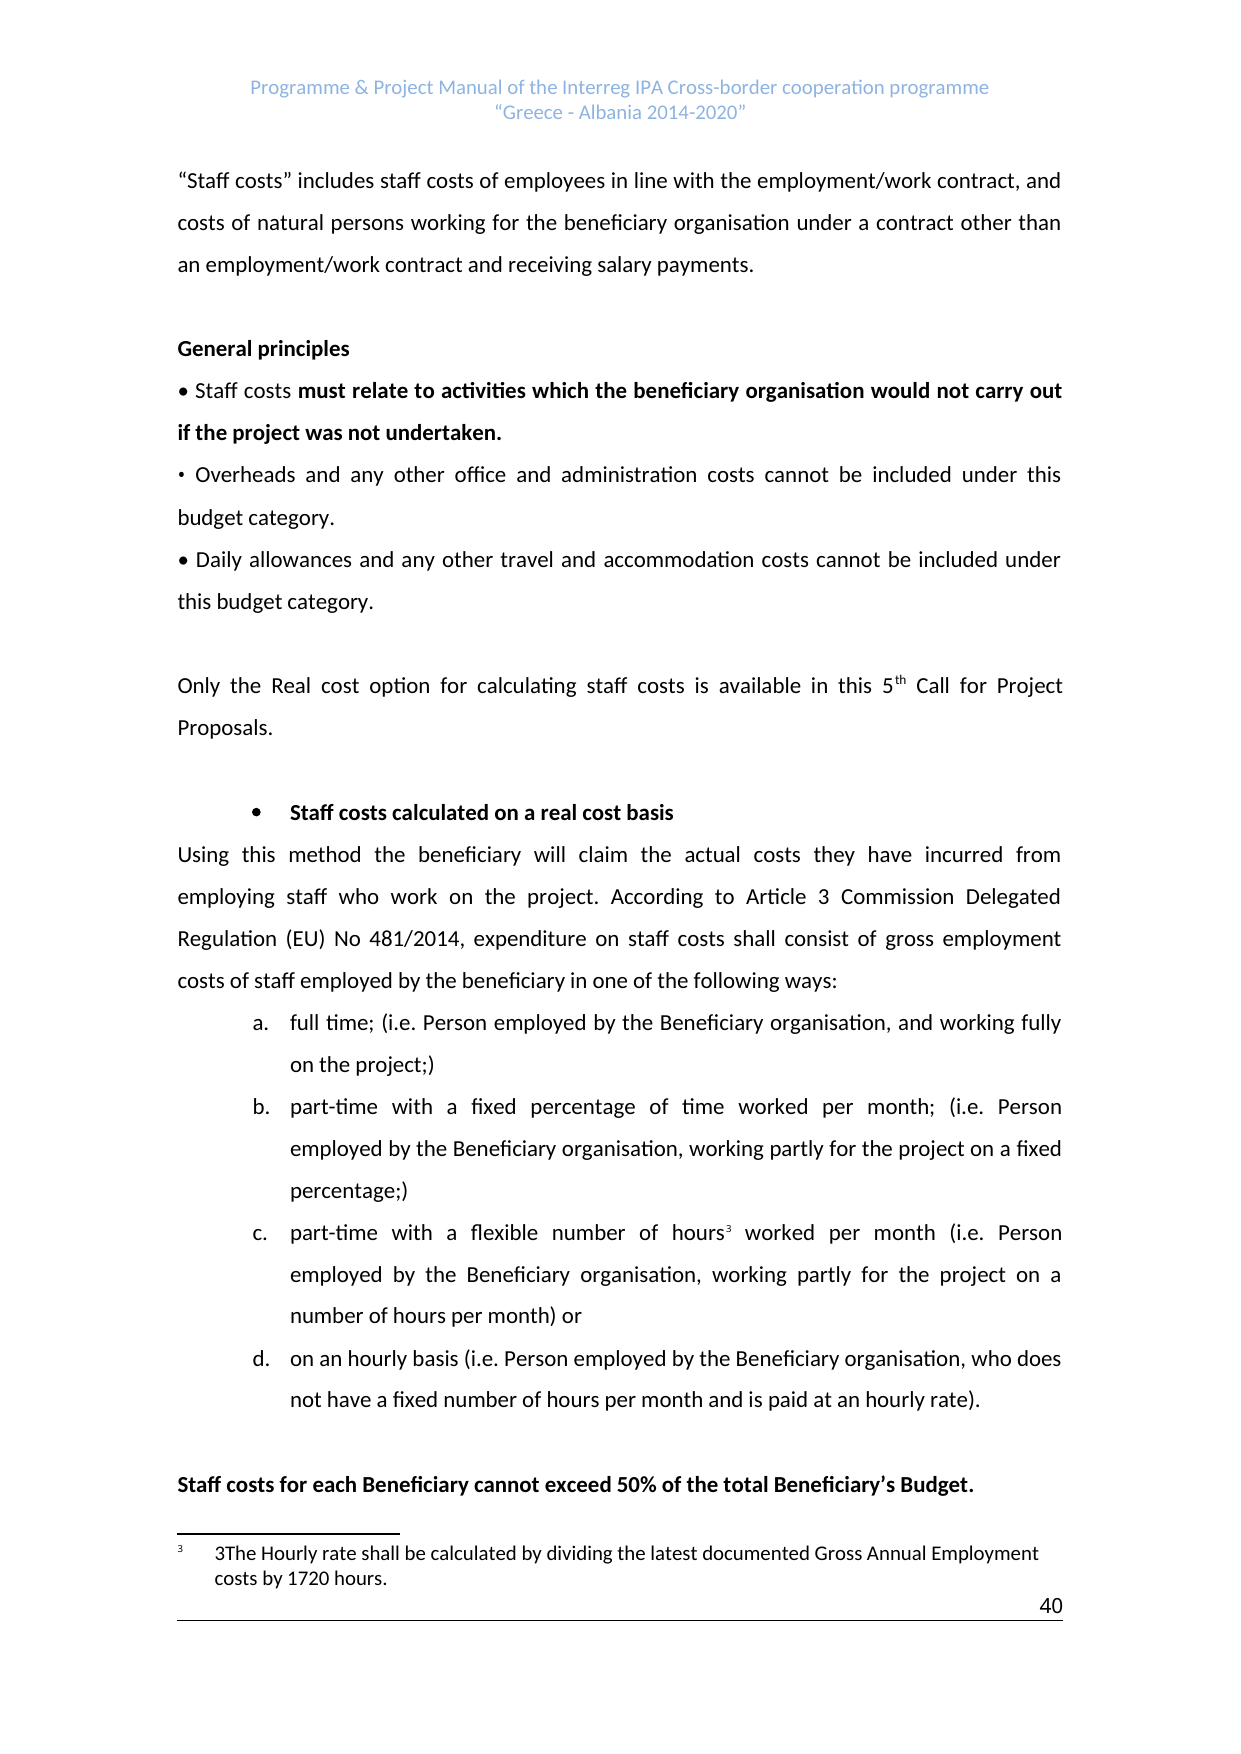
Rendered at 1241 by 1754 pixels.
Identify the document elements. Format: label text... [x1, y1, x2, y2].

text “Staff costs” includes staff costs of employees in line with the employment/work contract, and costs of natural persons working for the beneficiary organisation under a contract other than an employment/work contract and receiving salary payments. [177, 166, 1063, 278]
list Staff costs calculated on a real cost basis [252, 798, 1063, 826]
text • Overheads and any other office and administration costs cannot be included under this budget category. [177, 460, 1063, 531]
text Staff costs for each Beneficiary cannot exceed 50% of the total Beneficiary’s Budget. [177, 1470, 1063, 1498]
list part-time with a flexible number of hours worked per month (i.e. Person employed by the Beneficiary organisation, working partly for the project on a number of hours per month) or [252, 1218, 1063, 1330]
text Only the Real cost option for calculating staff costs is available in this 5th Call for Project Proposals. [177, 671, 1063, 741]
list full time; (i.e. Person employed by the Beneficiary organisation, and working fully on the project;) [252, 1008, 1063, 1078]
list part-time with a fixed percentage of time worked per month; (i.e. Person employed by the Beneficiary organisation, working partly for the project on a fixed percentage;) [252, 1092, 1063, 1204]
text Using this method the beneficiary will claim the actual costs they have incurred from employing staff who work on the project. According to Article 3 Commission Delegated Regulation (EU) No 481/2014, expenditure on staff costs shall consist of gross employment costs of staff employed by the beneficiary in one of the following ways: [177, 840, 1063, 994]
text General principles [177, 334, 1063, 362]
text • Daily allowances and any other travel and accommodation costs cannot be included under this budget category. [177, 545, 1063, 615]
text • Staff costs must relate to activities which the beneficiary organisation would not carry out if the project was not undertaken. [177, 376, 1063, 446]
list on an hourly basis (i.e. Person employed by the Beneficiary organisation, who does not have a fixed number of hours per month and is paid at an hourly rate). [252, 1344, 1063, 1414]
